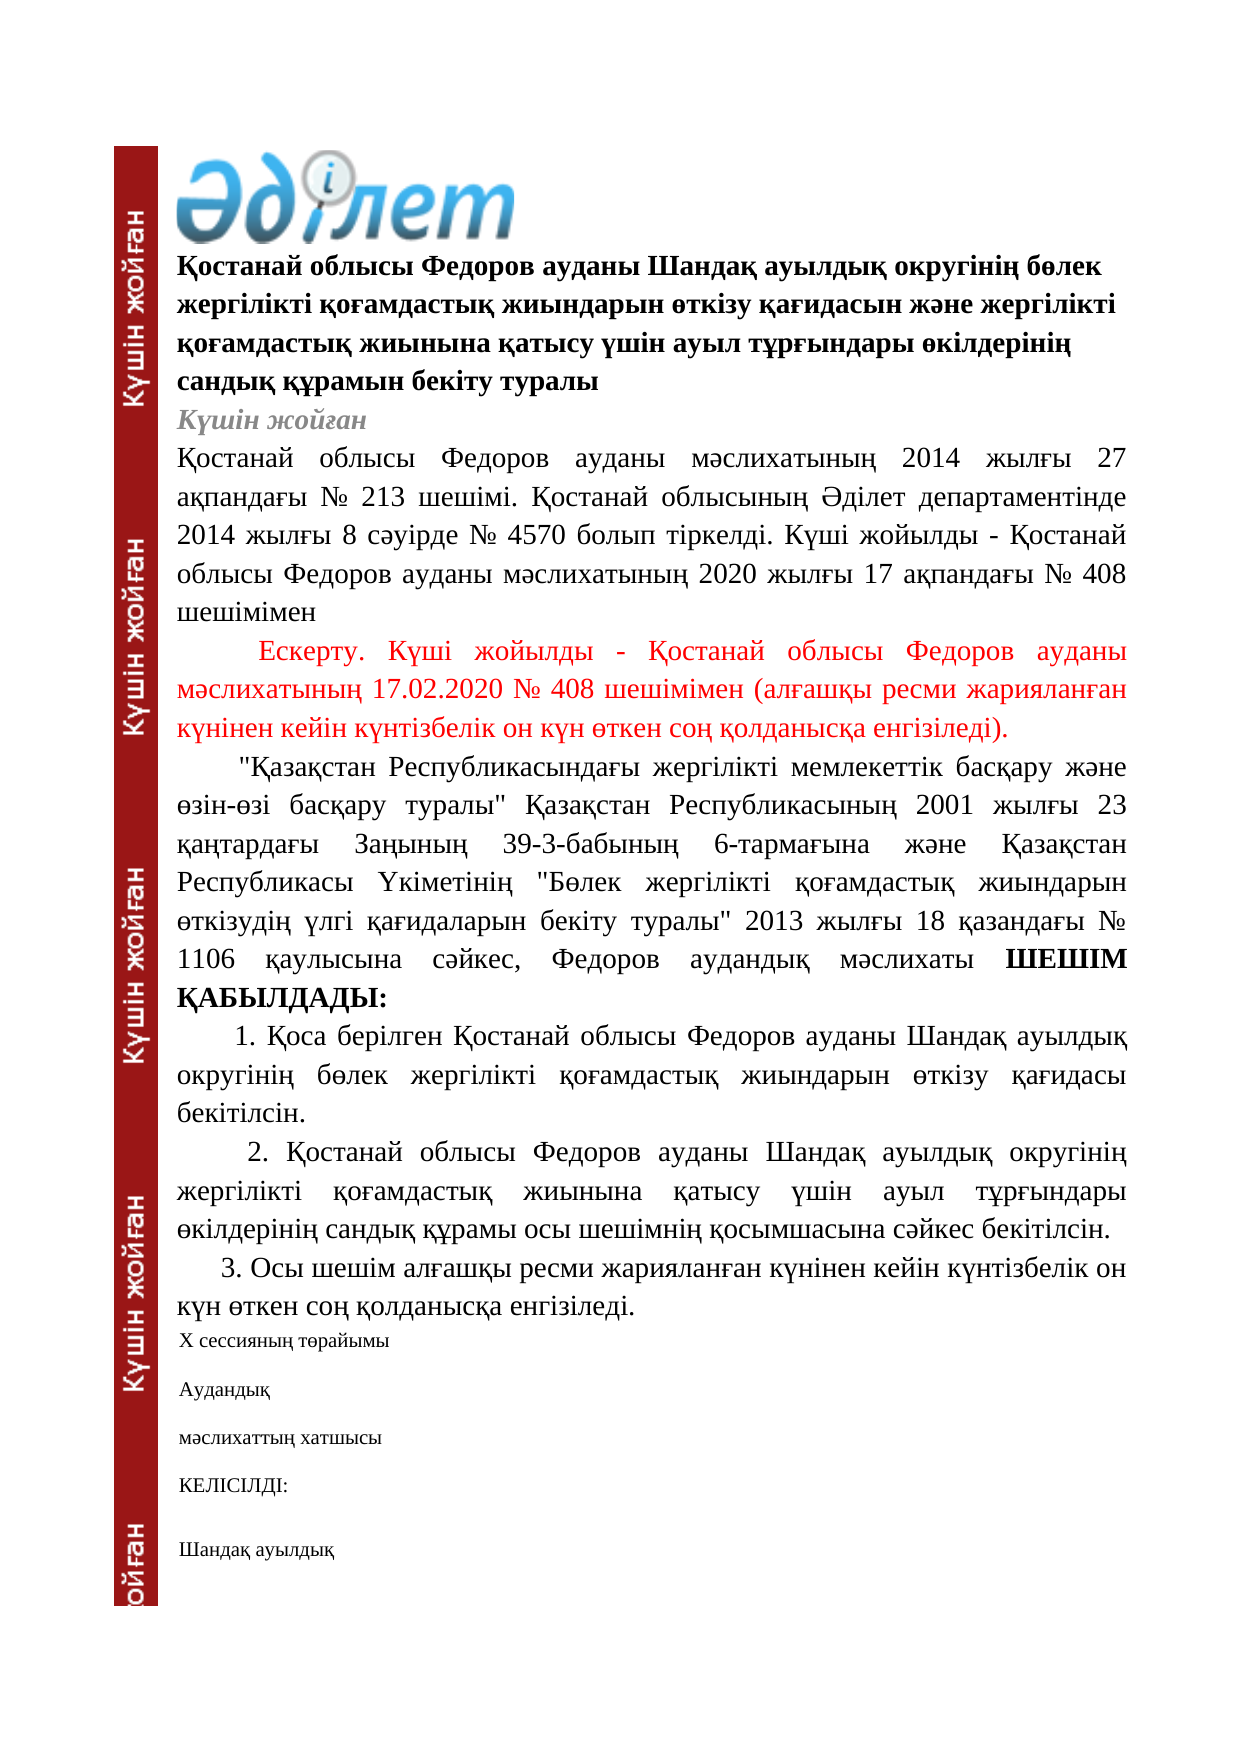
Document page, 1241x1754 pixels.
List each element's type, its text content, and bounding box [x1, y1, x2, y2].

text 3. Осы шешім алғашқы ресми жарияланған күнінен кейін күнтізбелік он күн өткен соң қолданысқа енгізіледі. [112, 1250, 1128, 1322]
picture [114, 397, 158, 402]
picture [114, 1245, 158, 1250]
picture [114, 1584, 158, 1606]
text "Қазақстан Республикасындағы жергілікті мемлекеттік басқару және өзін-өзі басқару туралы" Қазақстан Республикасының 2001 жылғы 23 қаңтардағы Заңының 39-3-бабының 6-тармағына және Қазақстан Республикасы Үкіметінің "Бөлек жергілікті қоғамдастық жиындарын өткізудің үлгі қағидаларын бекіту туралы" 2013 жылғы 18 қазандағы № 1106 қаулысына сәйкес, Федоров аудандық мәслихаты ШЕШІМ ҚАБЫЛДАДЫ: [112, 749, 1128, 1013]
table_cell мәслихаттың хатшысы [101, 1424, 1240, 1457]
table_cell Шандақ ауылдық [101, 1520, 1240, 1584]
picture [114, 1322, 158, 1327]
picture [114, 744, 158, 749]
text Қостанай облысы Федоров ауданы Шандақ ауылдық округінің бөлек жергілікті қоғамдастық жиындарын өткізу қағидасын және жергілікті қоғамдастық жиынына қатысу үшін ауыл тұрғындары өкілдерінің сандық құрамын бекіту туралы [112, 248, 1128, 397]
text 2. Қостанай облысы Федоров ауданы Шандақ ауылдық округінің жергілікті қоғамдастық жиынына қатысу үшін ауыл тұрғындары өкілдерінің сандық құрамы осы шешімнің қосымшасына сәйкес бекітілсін. [112, 1134, 1128, 1245]
text Күшін жойған [112, 402, 1128, 435]
picture [114, 1129, 158, 1134]
picture [114, 628, 158, 633]
table_cell Аудандық [101, 1360, 1240, 1423]
table_cell КЕЛІСІЛДІ: [101, 1457, 1240, 1520]
picture [114, 435, 158, 440]
picture [114, 1013, 158, 1018]
text 1. Қоса берілген Қостанай облысы Федоров ауданы Шандақ ауылдық округінің бөлек жергілікті қоғамдастық жиындарын өткізу қағидасы бекітілсін. [112, 1018, 1128, 1129]
text Ескерту. Күші жойылды - Қостанай облысы Федоров ауданы мәслихатының 17.02.2020 № 408 шешімімен (алғашқы ресми жарияланған күнінен кейін күнтізбелік он күн өткен соң қолданысқа енгізіледі). [112, 633, 1128, 744]
text Қостанай облысы Федоров ауданы мәслихатының 2014 жылғы 27 ақпандағы № 213 шешімі. Қостанай облысының Әділет департаментінде 2014 жылғы 8 сәуірде № 4570 болып тіркелді. Күші жойылды - Қостанай облысы Федоров ауданы мәслихатының 2020 жылғы 17 ақпандағы № 408 шешімімен [112, 440, 1128, 628]
picture [176, 150, 515, 244]
picture [114, 146, 158, 248]
table_header Х сессияның төрайымы [101, 1327, 1240, 1360]
